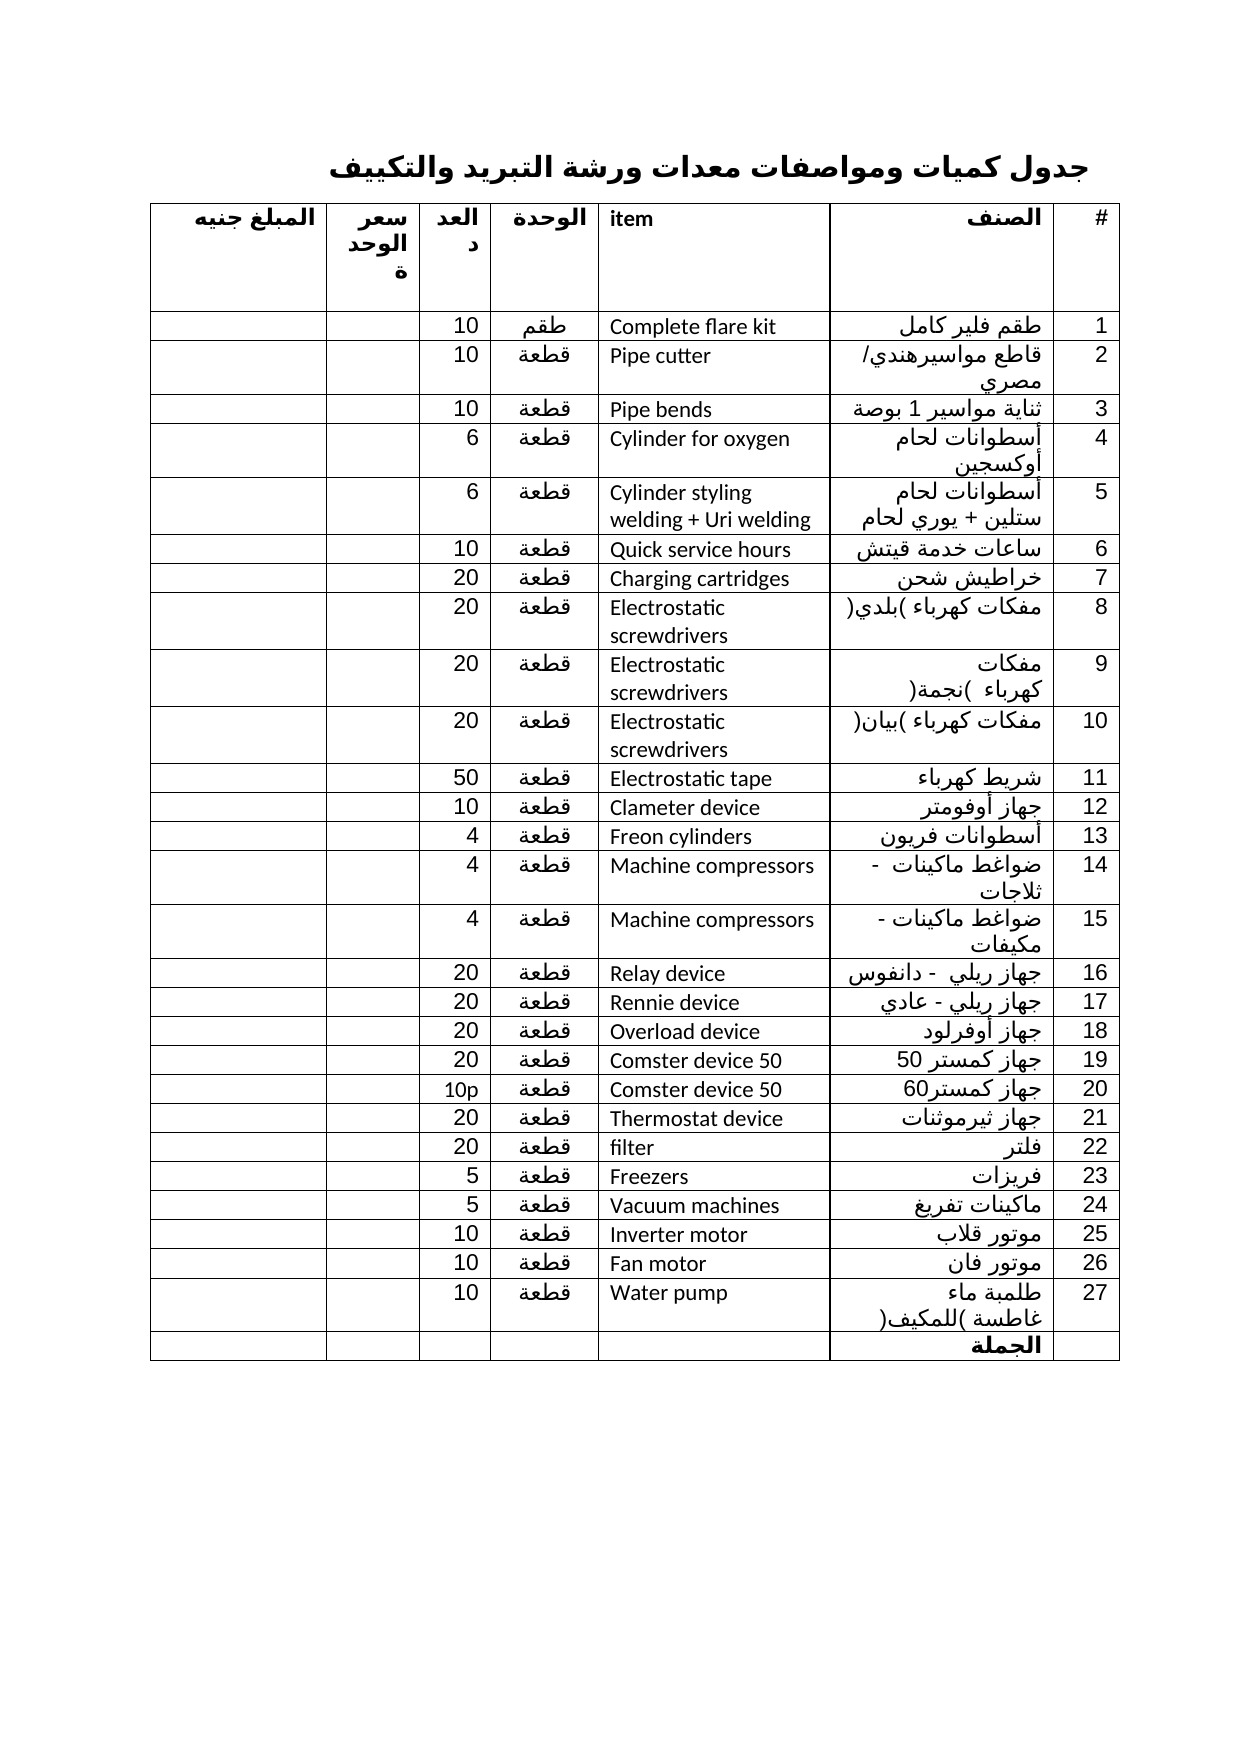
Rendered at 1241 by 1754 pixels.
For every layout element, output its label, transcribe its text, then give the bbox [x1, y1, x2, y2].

table_cell قطعة [491, 478, 598, 534]
table_cell طقم فلير كامل [831, 312, 1053, 340]
table_cell Overload device [599, 1017, 829, 1045]
table_cell قطعة [491, 564, 598, 592]
table_cell شريط كهرباء [831, 764, 1053, 792]
table_cell 1 [1054, 312, 1119, 340]
table_header item [599, 204, 829, 311]
table_cell جهاز ريلي - دانفوس [831, 959, 1053, 987]
table_cell [327, 1332, 419, 1360]
table_cell [327, 1191, 419, 1219]
table_cell [491, 1332, 598, 1360]
table_cell Vacuum machines [599, 1191, 829, 1219]
table_cell 23 [1054, 1162, 1119, 1190]
table_cell قطعة [491, 1075, 598, 1103]
table_cell 4 [420, 851, 490, 904]
table_cell [151, 1075, 326, 1103]
table_cell 8 [1054, 593, 1119, 649]
table_cell 20 [420, 1017, 490, 1045]
table_cell [151, 478, 326, 534]
table_cell [327, 793, 419, 821]
table_cell [151, 1104, 326, 1132]
table_cell [327, 1133, 419, 1161]
table_cell Inverter motor [599, 1220, 829, 1248]
table_cell قطعة [491, 1104, 598, 1132]
table_cell 2 [1054, 341, 1119, 394]
table_cell موتور فان [831, 1249, 1053, 1277]
table_cell قطعة [491, 959, 598, 987]
table_header المبلغ جنيه [151, 204, 326, 311]
table_cell قطعة [491, 593, 598, 649]
table_cell 4 [1054, 424, 1119, 477]
table_cell قطعة [491, 424, 598, 477]
table_cell [327, 1046, 419, 1074]
table_cell [327, 650, 419, 706]
table_cell 20 [1054, 1075, 1119, 1103]
table_cell [151, 424, 326, 477]
table_cell 22 [1054, 1133, 1119, 1161]
table_cell Water pump [599, 1279, 829, 1331]
table_cell 15 [1054, 905, 1119, 958]
table_cell أسطوانات لحام أوكسجين [831, 424, 1053, 477]
table_cell مفكات كهرباء )نجمة( [831, 650, 1053, 706]
table_cell [327, 1075, 419, 1103]
table_cell جهاز ثيرموثنات [831, 1104, 1053, 1132]
table_cell قطعة [491, 793, 598, 821]
table_cell [151, 564, 326, 592]
table_cell أسطوانات لحام ستلين + يوري لحام [831, 478, 1053, 534]
table_cell [151, 1133, 326, 1161]
table_cell Comster device 50 [599, 1075, 829, 1103]
table_cell قطعة [491, 988, 598, 1016]
table_cell 18 [1054, 1017, 1119, 1045]
table_cell [151, 1279, 326, 1331]
table_cell [151, 793, 326, 821]
table_cell 26 [1054, 1249, 1119, 1277]
table_cell Clameter device [599, 793, 829, 821]
table_cell قاطع مواسيرهندي/ مصري [831, 341, 1053, 394]
table_cell [599, 1332, 829, 1360]
table_cell [151, 1162, 326, 1190]
table_cell Comster device 50 [599, 1046, 829, 1074]
table_header الوحدة [491, 204, 598, 311]
table_cell Electrostatic screwdrivers [599, 707, 829, 763]
table_cell 20 [420, 988, 490, 1016]
table_cell 13 [1054, 822, 1119, 850]
table_cell Rennie device [599, 988, 829, 1016]
table_cell [151, 312, 326, 340]
table_cell [151, 988, 326, 1016]
table_cell [327, 312, 419, 340]
table_header # [1054, 204, 1119, 311]
table_cell [327, 395, 419, 423]
table_cell 10p [420, 1075, 490, 1103]
table_cell 5 [420, 1191, 490, 1219]
table_cell [327, 564, 419, 592]
table_cell ساعات خدمة قيتش [831, 535, 1053, 563]
table_cell 20 [420, 707, 490, 763]
table_cell 16 [1054, 959, 1119, 987]
table_cell قطعة [491, 341, 598, 394]
table_cell جهاز ريلي - عادي [831, 988, 1053, 1016]
table_cell Freezers [599, 1162, 829, 1190]
table_cell 10 [420, 1249, 490, 1277]
table_cell قطعة [491, 822, 598, 850]
table_cell [151, 851, 326, 904]
table_cell [327, 851, 419, 904]
table_header سعر الوحدة [327, 204, 419, 311]
table_cell ماكينات تفريغ [831, 1191, 1053, 1219]
table_cell طقم [491, 312, 598, 340]
table_cell 20 [420, 564, 490, 592]
table_cell قطعة [491, 535, 598, 563]
table_cell 5 [1054, 478, 1119, 534]
table_cell Pipe bends [599, 395, 829, 423]
table_cell Thermostat device [599, 1104, 829, 1132]
table_cell قطعة [491, 1220, 598, 1248]
table_cell Machine compressors [599, 905, 829, 958]
table_cell [151, 535, 326, 563]
table_cell [327, 905, 419, 958]
table_cell [151, 1046, 326, 1074]
table_cell 6 [420, 478, 490, 534]
table_cell قطعة [491, 1162, 598, 1190]
table_cell قطعة [491, 1279, 598, 1331]
table_cell أسطوانات فريون [831, 822, 1053, 850]
table_cell Fan motor [599, 1249, 829, 1277]
table_cell Cylinder styling welding + Uri welding [599, 478, 829, 534]
table_cell [327, 707, 419, 763]
table_header الصنف [831, 204, 1053, 311]
table_cell 20 [420, 650, 490, 706]
table_cell الجملة [831, 1332, 1053, 1360]
table_cell [327, 1220, 419, 1248]
table_cell [327, 593, 419, 649]
table_cell 21 [1054, 1104, 1119, 1132]
table_cell [327, 988, 419, 1016]
table_cell [151, 1249, 326, 1277]
table_cell Freon cylinders [599, 822, 829, 850]
table_cell قطعة [491, 764, 598, 792]
table_cell قطعة [491, 1191, 598, 1219]
table_cell قطعة [491, 1046, 598, 1074]
table_cell [327, 822, 419, 850]
table_cell 10 [420, 312, 490, 340]
table_cell قطعة [491, 1249, 598, 1277]
table_cell 50 [420, 764, 490, 792]
table_cell [327, 1017, 419, 1045]
table_cell Charging cartridges [599, 564, 829, 592]
table_header العدد [420, 204, 490, 311]
table_cell قطعة [491, 707, 598, 763]
table_cell [420, 1332, 490, 1360]
table_cell جهاز أوفرلود [831, 1017, 1053, 1045]
table_cell [151, 1017, 326, 1045]
table_cell Complete flare kit [599, 312, 829, 340]
table_cell قطعة [491, 1133, 598, 1161]
table_cell 4 [420, 822, 490, 850]
table_cell [151, 650, 326, 706]
table_cell [327, 959, 419, 987]
table_cell 25 [1054, 1220, 1119, 1248]
table_cell [327, 424, 419, 477]
table_cell قطعة [491, 851, 598, 904]
table_cell خراطيش شحن [831, 564, 1053, 592]
table_cell filter [599, 1133, 829, 1161]
table_cell Machine compressors [599, 851, 829, 904]
table_cell [327, 1249, 419, 1277]
table_cell Pipe cutter [599, 341, 829, 394]
table_cell 20 [420, 1104, 490, 1132]
table_cell [151, 593, 326, 649]
table_cell 10 [420, 535, 490, 563]
table_cell [151, 822, 326, 850]
table_cell 19 [1054, 1046, 1119, 1074]
table_cell 7 [1054, 564, 1119, 592]
table_cell 11 [1054, 764, 1119, 792]
table_cell موتور قلاب [831, 1220, 1053, 1248]
table_cell [151, 1332, 326, 1360]
table_cell [327, 478, 419, 534]
table_cell ضواغط ماكينات - ثلاجات [831, 851, 1053, 904]
table_cell 6 [420, 424, 490, 477]
table_cell قطعة [491, 650, 598, 706]
table_cell فريزات [831, 1162, 1053, 1190]
table_cell 12 [1054, 793, 1119, 821]
table_cell Electrostatic screwdrivers [599, 593, 829, 649]
table_cell 10 [1054, 707, 1119, 763]
table_cell 27 [1054, 1279, 1119, 1331]
table_cell [327, 535, 419, 563]
table_cell 3 [1054, 395, 1119, 423]
table_cell 20 [420, 959, 490, 987]
table_cell Relay device [599, 959, 829, 987]
table_cell 17 [1054, 988, 1119, 1016]
table_cell Quick service hours [599, 535, 829, 563]
table_cell قطعة [491, 395, 598, 423]
table_cell مفكات كهرباء )بيان( [831, 707, 1053, 763]
table_cell 10 [420, 395, 490, 423]
table_cell جهاز أوفومتر [831, 793, 1053, 821]
table_cell 10 [420, 1279, 490, 1331]
table_cell 14 [1054, 851, 1119, 904]
table_cell ضواغط ماكينات - مكيفات [831, 905, 1053, 958]
table_cell [151, 1220, 326, 1248]
table_cell مفكات كهرباء )بلدي( [831, 593, 1053, 649]
table_cell [327, 1279, 419, 1331]
table_cell [151, 1191, 326, 1219]
table_cell [151, 395, 326, 423]
table_cell جهاز كمستر 50 [831, 1046, 1053, 1074]
table_cell طلمبة ماء غاطسة )للمكيف( [831, 1279, 1053, 1331]
table_cell [151, 959, 326, 987]
table_cell قطعة [491, 1017, 598, 1045]
table_cell 9 [1054, 650, 1119, 706]
table_cell 10 [420, 341, 490, 394]
table_cell قطعة [491, 905, 598, 958]
text جدول كميات ومواصفات معدات ورشة التبريد والتكييف [150, 150, 1090, 183]
table_cell 4 [420, 905, 490, 958]
table_cell 10 [420, 1220, 490, 1248]
table_cell 20 [420, 1133, 490, 1161]
table_cell [327, 341, 419, 394]
table_cell [151, 764, 326, 792]
table_cell Electrostatic tape [599, 764, 829, 792]
table_cell [327, 764, 419, 792]
table_cell [327, 1162, 419, 1190]
table_cell جهاز كمستر60 [831, 1075, 1053, 1103]
table_cell 24 [1054, 1191, 1119, 1219]
table_cell [327, 1104, 419, 1132]
table_cell 20 [420, 593, 490, 649]
table_cell 10 [420, 793, 490, 821]
table_cell [1054, 1332, 1119, 1360]
table_cell ثناية مواسير 1 بوصة [831, 395, 1053, 423]
table_cell فلتر [831, 1133, 1053, 1161]
table_cell [151, 341, 326, 394]
table_cell [151, 905, 326, 958]
table_cell 20 [420, 1046, 490, 1074]
table_cell 6 [1054, 535, 1119, 563]
table_cell [151, 707, 326, 763]
table_cell 5 [420, 1162, 490, 1190]
table_cell Cylinder for oxygen [599, 424, 829, 477]
table_cell Electrostatic screwdrivers [599, 650, 829, 706]
